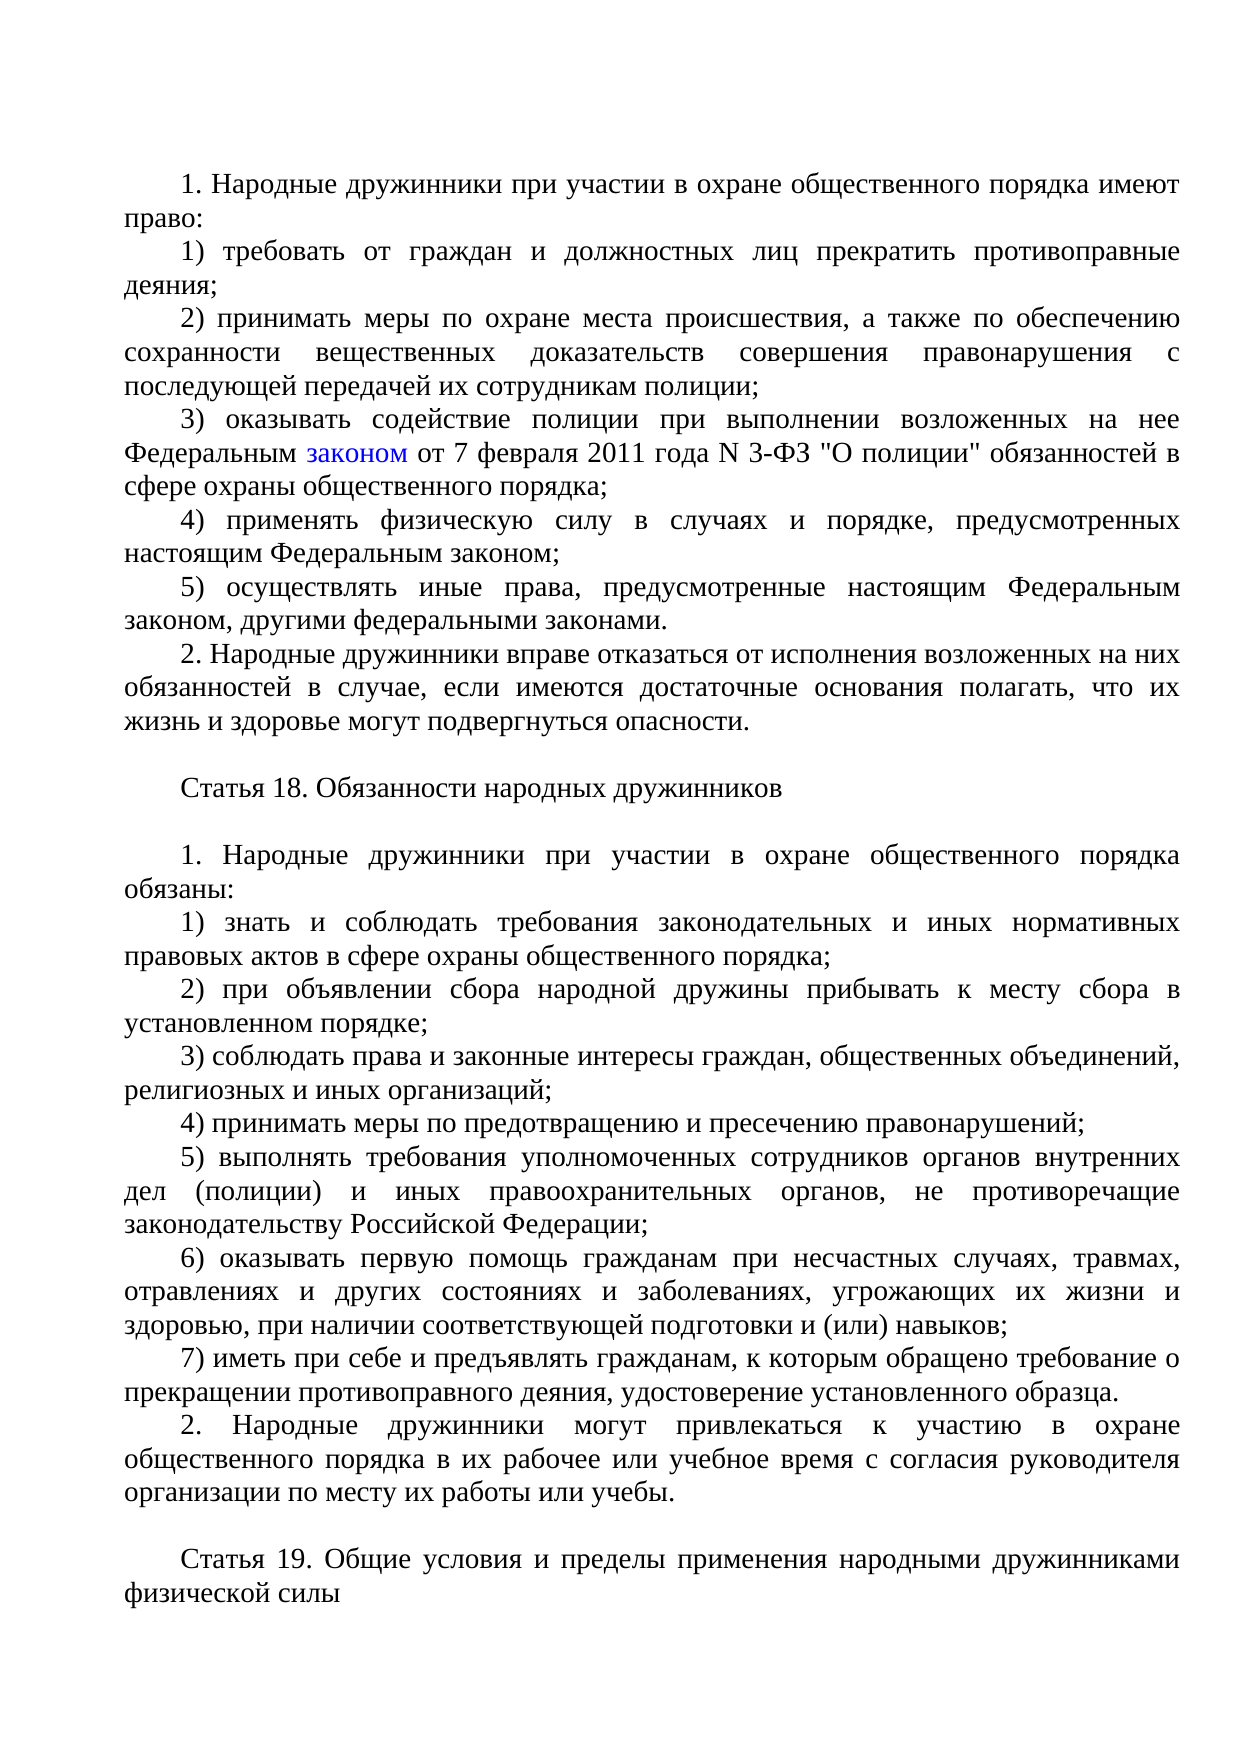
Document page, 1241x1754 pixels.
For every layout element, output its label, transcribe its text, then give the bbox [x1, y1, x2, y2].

text Статья 19. Общие условия и пределы применения народными дружинниками физической силы [124, 1542, 1181, 1609]
text 1) знать и соблюдать требования законодательных и иных нормативных правовых актов в сфере охраны общественного порядка; [124, 904, 1181, 971]
text 5) выполнять требования уполномоченных сотрудников органов внутренних дел (полиции) и иных правоохранительных органов, не противоречащие законодательству Российской Федерации; [124, 1139, 1181, 1240]
text 4) применять физическую силу в случаях и порядке, предусмотренных настоящим Федеральным законом; [124, 502, 1181, 569]
text 7) иметь при себе и предъявлять гражданам, к которым обращено требование о прекращении противоправного деяния, удостоверение установленного образца. [124, 1340, 1181, 1407]
text 2. Народные дружинники могут привлекаться к участию в охране общественного порядка в их рабочее или учебное время с согласия руководителя организации по месту их работы или учебы. [124, 1407, 1181, 1508]
text 1. Народные дружинники при участии в охране общественного порядка имеют право: [124, 166, 1181, 233]
text 1. Народные дружинники при участии в охране общественного порядка обязаны: [124, 837, 1181, 904]
text 3) соблюдать права и законные интересы граждан, общественных объединений, религиозных и иных организаций; [124, 1038, 1181, 1106]
text 2. Народные дружинники вправе отказаться от исполнения возложенных на них обязанностей в случае, если имеются достаточные основания полагать, что их жизнь и здоровье могут подвергнуться опасности. [124, 636, 1181, 737]
text 6) оказывать первую помощь гражданам при несчастных случаях, травмах, отравлениях и других состояниях и заболеваниях, угрожающих их жизни и здоровью, при наличии соответствующей подготовки и (или) навыков; [124, 1240, 1181, 1340]
text Статья 18. Обязанности народных дружинников [124, 770, 1181, 804]
text 2) принимать меры по охране места происшествия, а также по обеспечению сохранности вещественных доказательств совершения правонарушения с последующей передачей их сотрудникам полиции; [124, 301, 1181, 401]
text 4) принимать меры по предотвращению и пресечению правонарушений; [124, 1106, 1181, 1139]
text 2) при объявлении сбора народной дружины прибывать к месту сбора в установленном порядке; [124, 971, 1181, 1038]
text 1) требовать от граждан и должностных лиц прекратить противоправные деяния; [124, 233, 1181, 301]
text 3) оказывать содействие полиции при выполнении возложенных на нее Федеральным законом от 7 февраля 2011 года N 3-ФЗ "О полиции" обязанностей в сфере охраны общественного порядка; [124, 401, 1181, 502]
text 5) осуществлять иные права, предусмотренные настоящим Федеральным законом, другими федеральными законами. [124, 569, 1181, 636]
